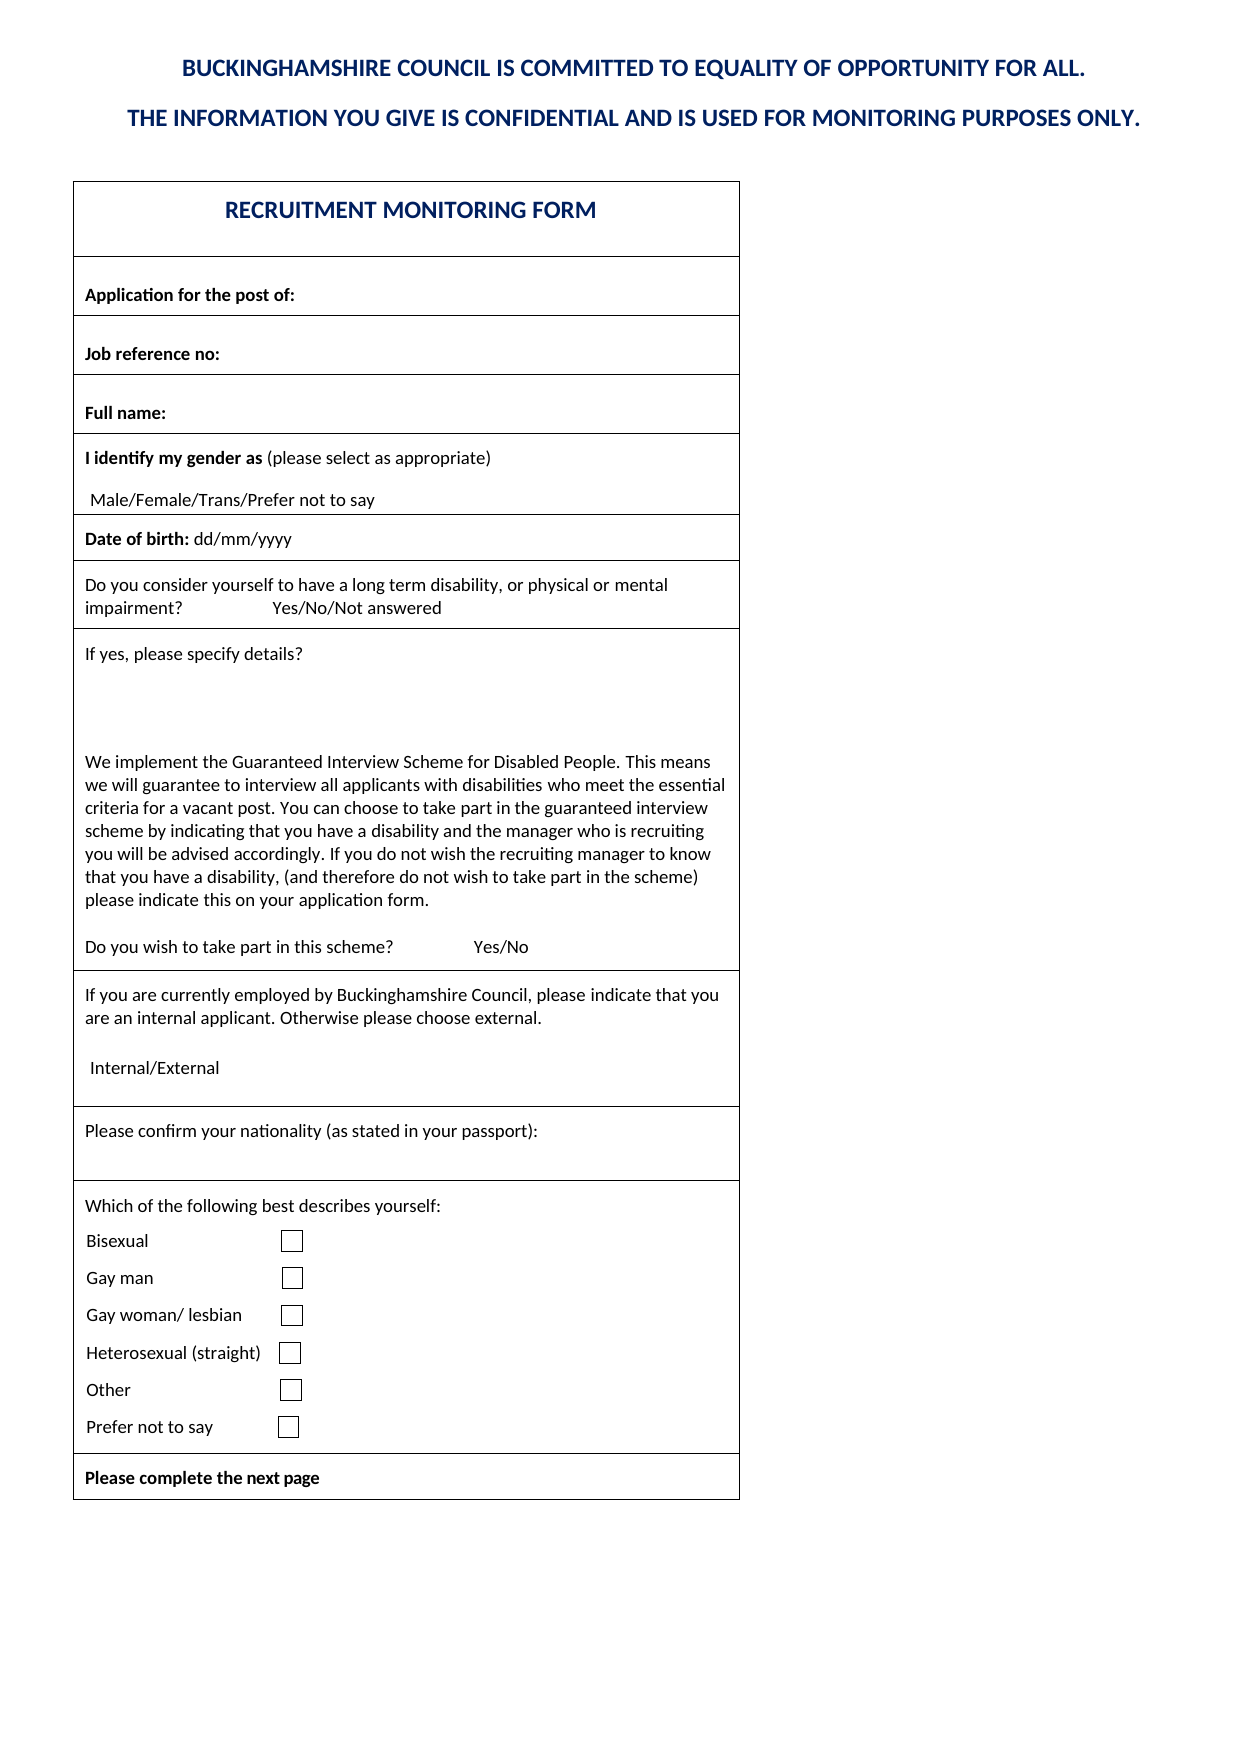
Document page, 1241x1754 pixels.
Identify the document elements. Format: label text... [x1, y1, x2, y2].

text BUCKINGHAMSHIRE COUNCIL IS COMMITTED TO EQUALITY OF OPPORTUNITY FOR ALL. [71, 52, 1196, 83]
text THE INFORMATION YOU GIVE IS CONFIDENTIAL AND IS USED FOR MONITORING PURPOSES ONLY. [71, 102, 1196, 133]
table_cell Date of birth: dd/mm/yyyy [74, 515, 739, 560]
table_cell If you are currently employed by Buckinghamshire Council, please indicate that you are an internal applicant. Otherwise please choose external. Internal/External [74, 971, 739, 1106]
table_cell Do you consider yourself to have a long term disability, or physical or mental impairment? Yes/No/Not answered [74, 561, 739, 628]
table_cell Application for the post of: [74, 257, 739, 315]
table_cell I identify my gender as (please select as appropriate) Male/Female/Trans/Prefer not to say [74, 434, 739, 514]
table_cell Please confirm your nationality (as stated in your passport): [74, 1107, 739, 1180]
table_cell Job reference no: [74, 316, 739, 374]
table_cell Full name: [74, 375, 739, 433]
table_cell Which of the following best describes yourself: Bisexual Gay man Gay woman/ lesbian Heterosexual (straight) Other Prefer not to say [74, 1181, 739, 1453]
table_header RECRUITMENT MONITORING FORM [74, 182, 739, 256]
table_cell If yes, please specify details? We implement the Guaranteed Interview Scheme for Disabled People. This means we will guarantee to interview all applicants with disabilities who meet the essential criteria for a vacant post. You can choose to take part in the guaranteed interview scheme by indicating that you have a disability and the manager who is recruiting you will be advised accordingly. If you do not wish the recruiting manager to know that you have a disability, (and therefore do not wish to take part in the scheme) please indicate this on your application form. Do you wish to take part in this scheme? Yes/No [74, 629, 739, 970]
table_cell Please complete the next page [74, 1454, 739, 1499]
